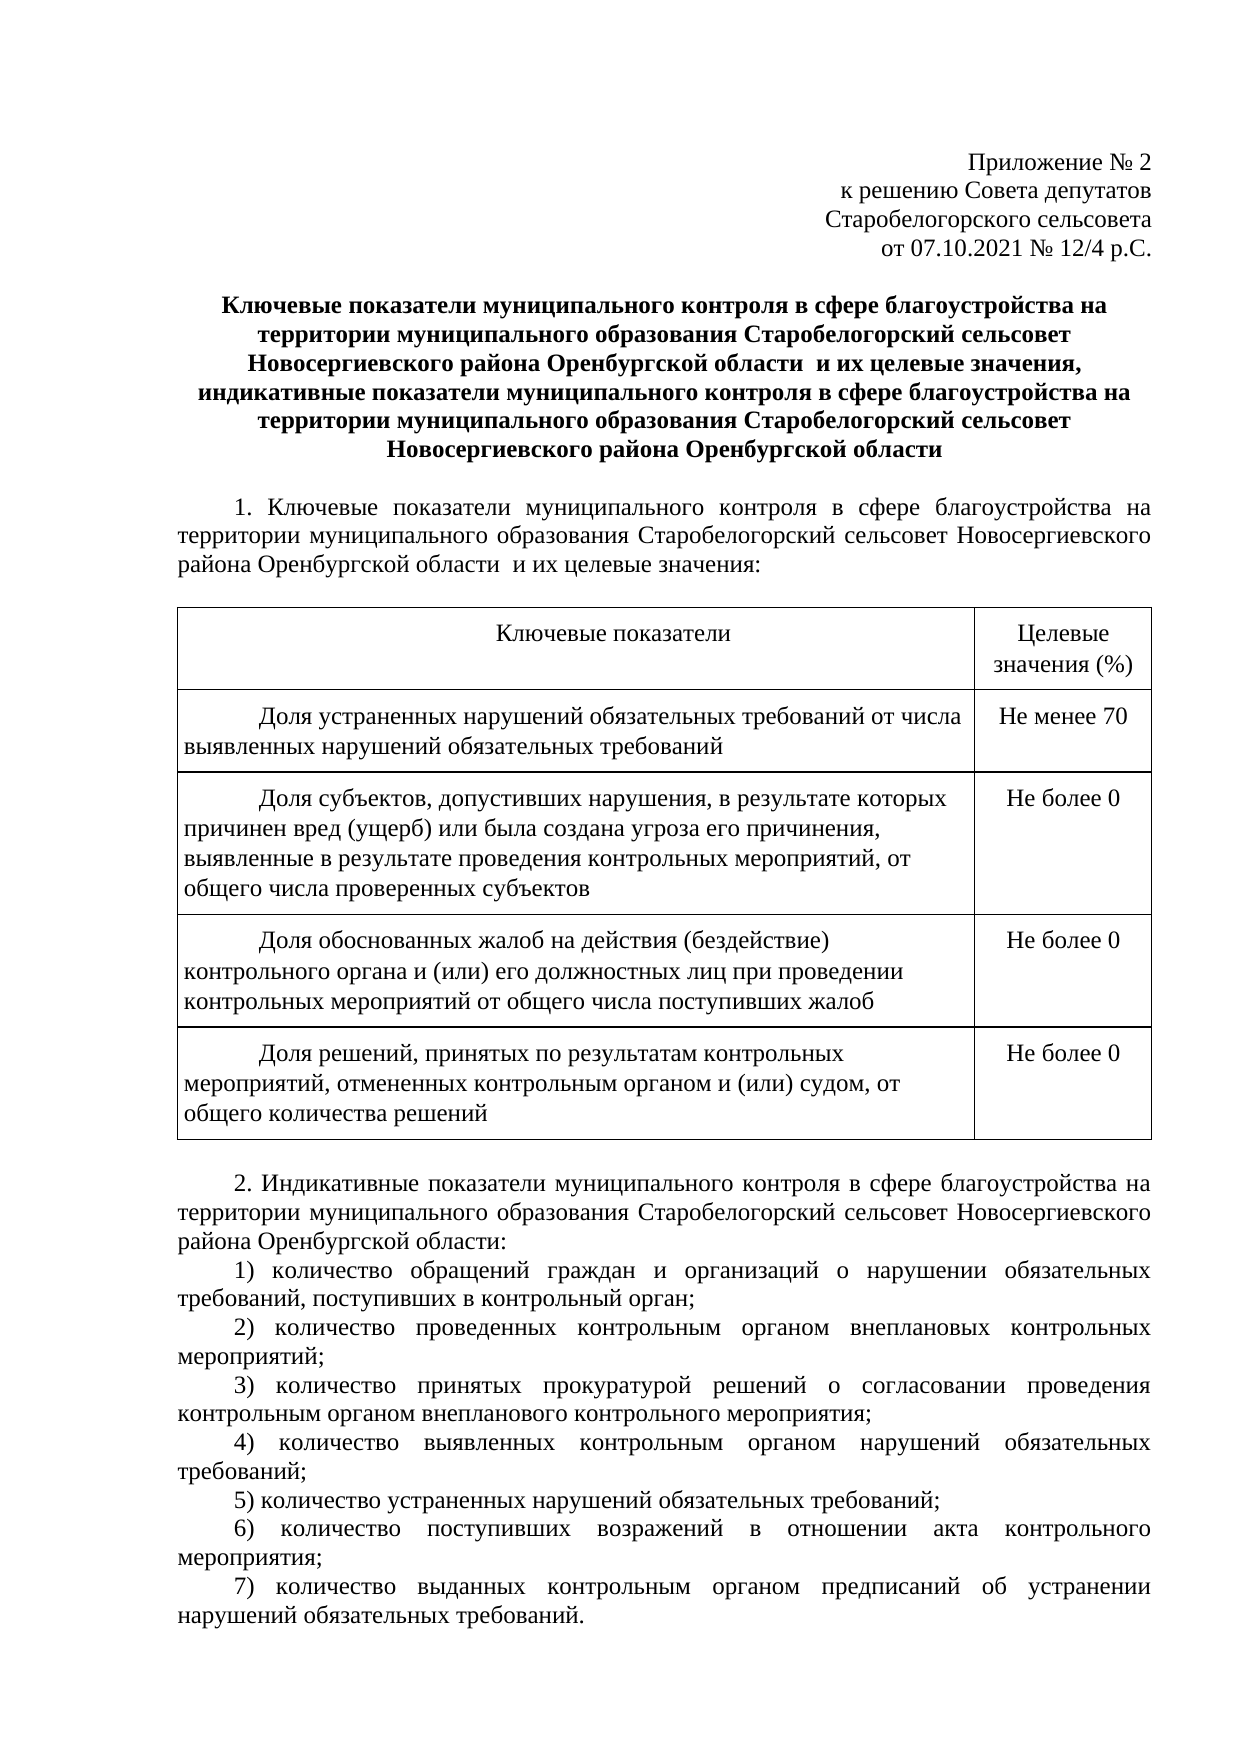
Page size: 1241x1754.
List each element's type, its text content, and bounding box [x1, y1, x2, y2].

text 7) количество выданных контрольным органом предписаний об устранении нарушений обязательных требований. [177, 1571, 1152, 1628]
text Приложение № 2 [177, 147, 1152, 176]
table_cell Доля решений, принятых по результатам контрольных мероприятий, отмененных контрольным органом и (или) судом, от общего количества решений [178, 1028, 974, 1139]
text 2. Индикативные показатели муниципального контроля в сфере благоустройства на территории муниципального образования Старобелогорский сельсовет Новосергиевского района Оренбургской области: [177, 1168, 1152, 1255]
text 1. Ключевые показатели муниципального контроля в сфере благоустройства на территории муниципального образования Старобелогорский сельсовет Новосергиевского района Оренбургской области и их целевые значения: [177, 492, 1152, 578]
text 2) количество проведенных контрольным органом внеплановых контрольных мероприятий; [177, 1312, 1152, 1370]
table_cell Не менее 70 [975, 690, 1151, 771]
table_cell Доля субъектов, допустивших нарушения, в результате которых причинен вред (ущерб) или была создана угроза его причинения, выявленные в результате проведения контрольных мероприятий, от общего числа проверенных субъектов [178, 773, 974, 914]
table_cell Не более 0 [975, 1028, 1151, 1139]
table_header Ключевые показатели [178, 608, 974, 689]
text 1) количество обращений граждан и организаций о нарушении обязательных требований, поступивших в контрольный орган; [177, 1255, 1152, 1312]
table_cell Не более 0 [975, 915, 1151, 1026]
table_cell Не более 0 [975, 773, 1151, 914]
text Старобелогорского сельсовета [177, 204, 1152, 233]
table_cell Доля обоснованных жалоб на действия (бездействие) контрольного органа и (или) его должностных лиц при проведении контрольных мероприятий от общего числа поступивших жалоб [178, 915, 974, 1026]
table_header Целевые значения (%) [975, 608, 1151, 689]
text от 07.10.2021 № 12/4 р.С. [177, 233, 1152, 262]
text 4) количество выявленных контрольным органом нарушений обязательных требований; [177, 1427, 1152, 1485]
text Ключевые показатели муниципального контроля в сфере благоустройства на территории муниципального образования Старобелогорский сельсовет Новосергиевского района Оренбургской области и их целевые значения, индикативные показатели муниципального контроля в сфере благоустройства на территории муниципального образования Старобелогорский сельсовет Новосергиевского района Оренбургской области [177, 291, 1152, 463]
text к решению Совета депутатов [177, 176, 1152, 204]
text 3) количество принятых прокуратурой решений о согласовании проведения контрольным органом внепланового контрольного мероприятия; [177, 1370, 1152, 1427]
text 6) количество поступивших возражений в отношении акта контрольного мероприятия; [177, 1513, 1152, 1571]
text 5) количество устраненных нарушений обязательных требований; [177, 1485, 1152, 1513]
table_cell Доля устраненных нарушений обязательных требований от числа выявленных нарушений обязательных требований [178, 690, 974, 771]
